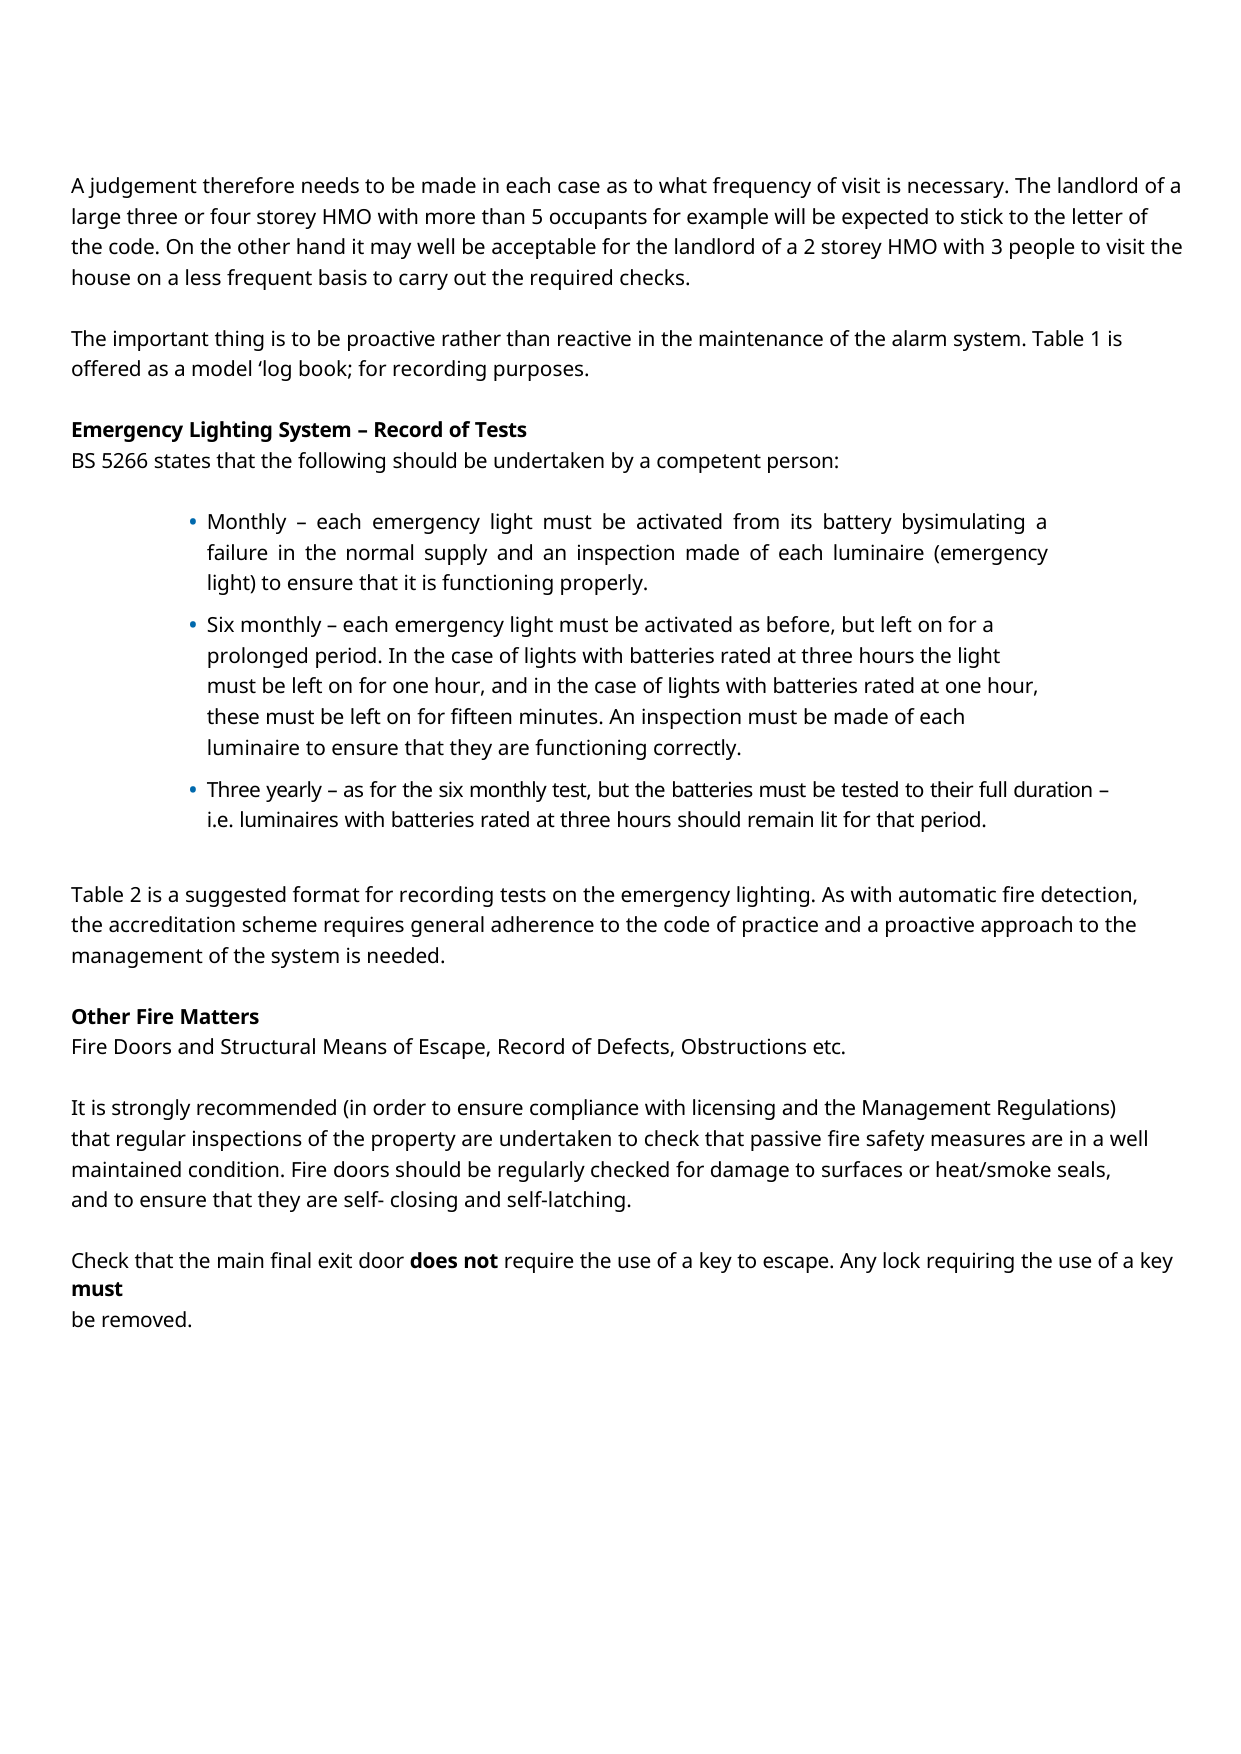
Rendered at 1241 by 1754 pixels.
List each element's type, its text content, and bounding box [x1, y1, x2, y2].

text BS 5266 states that the following should be undertaken by a competent person: [71, 446, 1184, 474]
text Table 2 is a suggested format for recording tests on the emergency lighting. As with automatic fire detection, the accreditation scheme requires general adherence to the code of practice and a proactive approach to the management of the system is needed. [71, 880, 1152, 969]
text A judgement therefore needs to be made in each case as to what frequency of visit is necessary. The landlord of a large three or four storey HMO with more than 5 occupants for example will be expected to stick to the letter of the code. On the other hand it may well be acceptable for the landlord of a 2 storey HMO with 3 people to visit the house on a less frequent basis to carry out the required checks. [71, 171, 1184, 291]
list Monthly – each emergency light must be activated from its battery bysimulating a failure in the normal supply and an inspection made of each luminaire (emergency light) to ensure that it is functioning properly. [189, 507, 1048, 597]
subtitle Other Fire Matters [71, 1002, 1184, 1030]
text Check that the main final exit door does not require the use of a key to escape. Any lock requiring the use of a key must [71, 1246, 1184, 1303]
text The important thing is to be proactive rather than reactive in the maintenance of the alarm system. Table 1 is offered as a model ‘log book; for recording purposes. [71, 324, 1184, 383]
subtitle Emergency Lighting System – Record of Tests [71, 415, 1184, 444]
text be removed. [71, 1305, 1184, 1333]
list Six monthly – each emergency light must be activated as before, but left on for a prolonged period. In the case of lights with batteries rated at three hours the light must be left on for one hour, and in the case of lights with batteries rated at one hour, these must be left on for fifteen minutes. An inspection must be made of each luminaire to ensure that they are functioning correctly. [189, 610, 1046, 761]
text i.e. luminaires with batteries rated at three hours should remain lit for that period. [207, 805, 1184, 834]
text Fire Doors and Structural Means of Escape, Record of Defects, Obstructions etc. [71, 1032, 1184, 1061]
list Three yearly – as for the six monthly test, but the batteries must be tested to their full duration – [189, 775, 1184, 803]
text It is strongly recommended (in order to ensure compliance with licensing and the Management Regulations) that regular inspections of the property are undertaken to check that passive fire safety measures are in a well maintained condition. Fire doors should be regularly checked for damage to surfaces or heat/smoke seals, and to ensure that they are self- closing and self-latching. [71, 1093, 1152, 1214]
